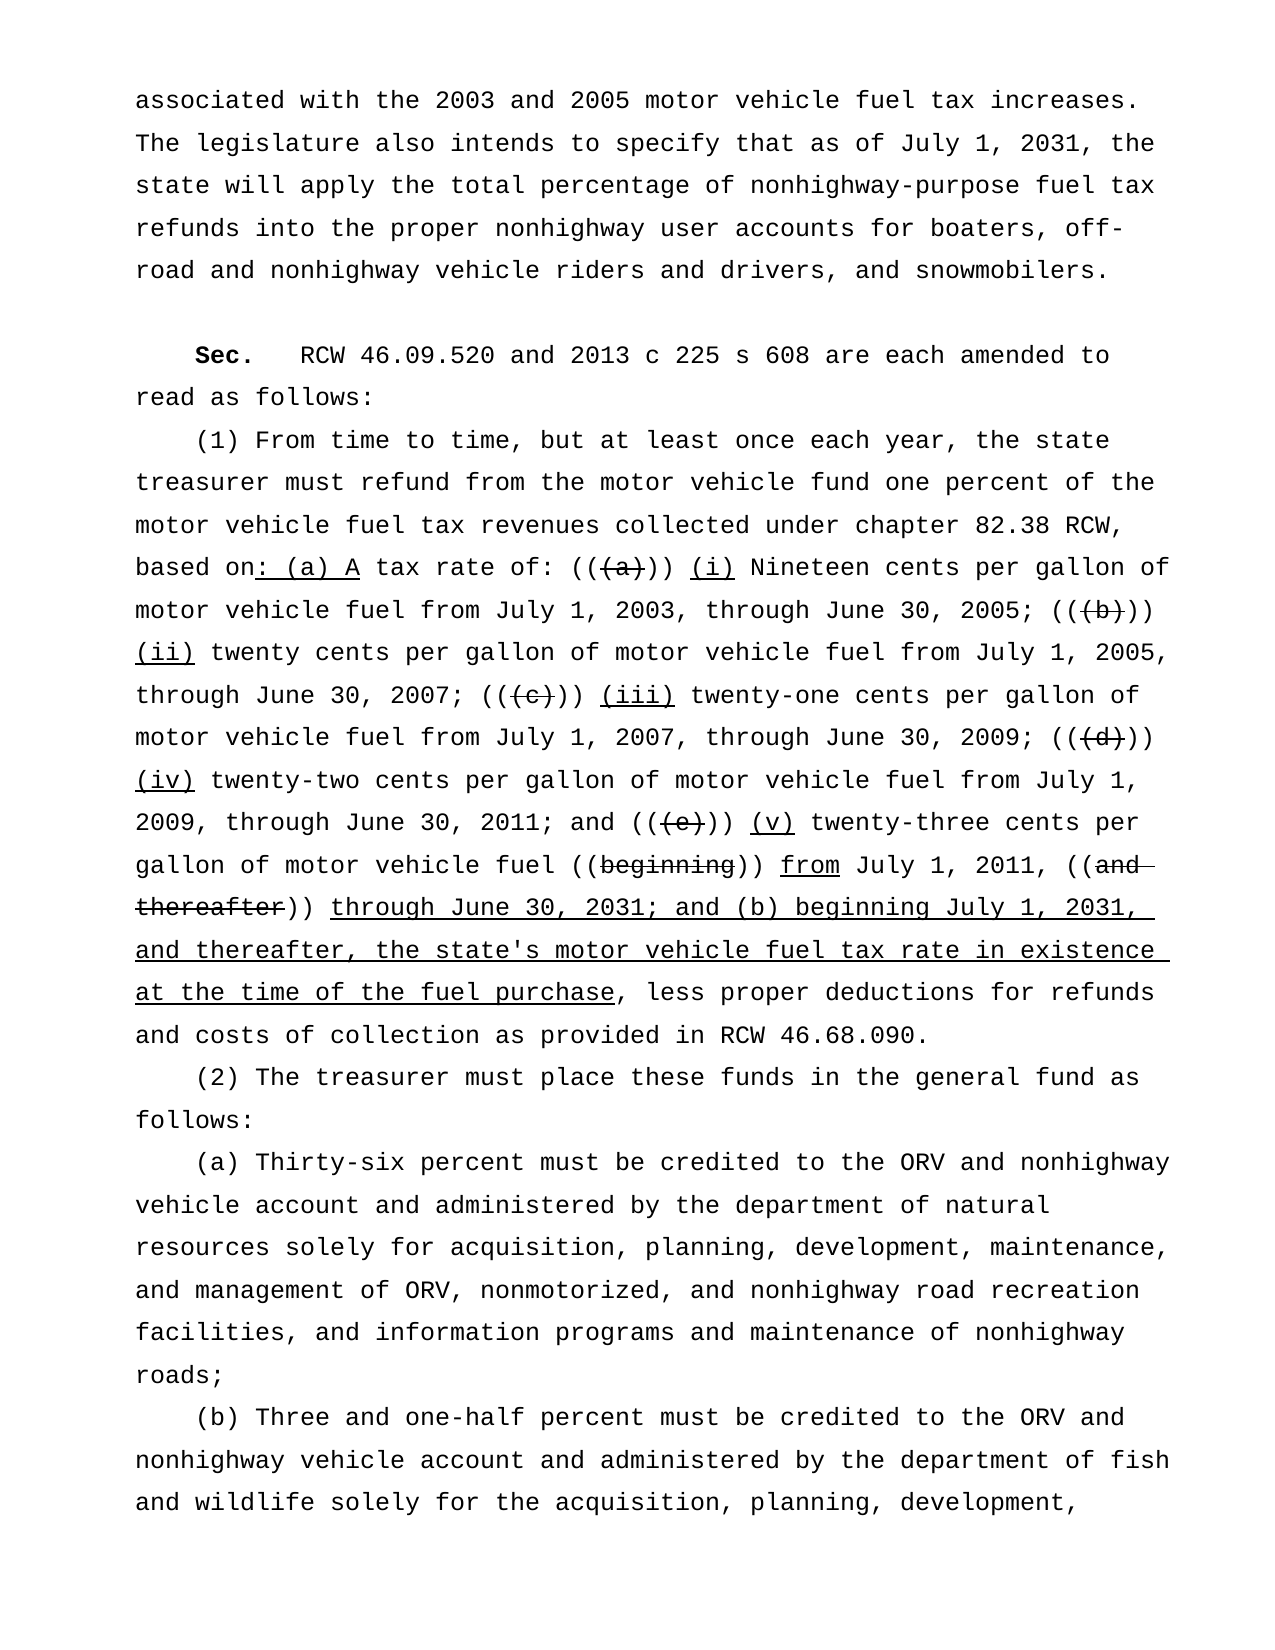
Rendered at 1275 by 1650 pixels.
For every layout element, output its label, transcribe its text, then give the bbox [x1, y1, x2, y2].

text (a) Thirty-six percent must be credited to the ORV and nonhighway vehicle account and administered by the department of natural resources solely for acquisition, planning, development, maintenance, and management of ORV, nonmotorized, and nonhighway road recreation facilities, and information programs and maintenance of nonhighway roads; [135, 1137, 1170, 1392]
text Sec. RCW 46.09.520 and 2013 c 225 s 608 are each amended to read as follows: [135, 329, 1170, 414]
text (1) From time to time, but at least once each year, the state treasurer must refund from the motor vehicle fund one percent of the motor vehicle fuel tax revenues collected under chapter 82.38 RCW, based on: (a) A tax rate of: (((a))) (i) Nineteen cents per gallon of motor vehicle fuel from July 1, 2003, through June 30, 2005; (((b))) (ii) twenty cents per gallon of motor vehicle fuel from July 1, 2005, through June 30, 2007; (((c))) (iii) twenty-one cents per gallon of motor vehicle fuel from July 1, 2007, through June 30, 2009; (((d))) (iv) twenty-two cents per gallon of motor vehicle fuel from July 1, 2009, through June 30, 2011; and (((e))) (v) twenty-three cents per gallon of motor vehicle fuel ((beginning)) from July 1, 2011, ((and thereafter)) through June 30, 2031; and (b) beginning July 1, 2031, and thereafter, the state's motor vehicle fuel tax rate in existence at the time of the fuel purchase, less proper deductions for refunds and costs of collection as provided in RCW 46.68.090. [135, 414, 1170, 960]
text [135, 1392, 1170, 1519]
text (2) The treasurer must place these funds in the general fund as follows: [135, 1052, 1170, 1137]
text (1) From time to time, but at least once each year, the state treasurer must refund from the motor vehicle fund one percent of the motor vehicle fuel tax revenues collected under chapter 82.38 RCW, based on: (a) A tax rate of: (((a))) (i) Nineteen cents per gallon of motor vehicle fuel from July 1, 2003, through June 30, 2005; (((b))) (ii) twenty cents per gallon of motor vehicle fuel from July 1, 2005, through June 30, 2007; (((c))) (iii) twenty-one cents per gallon of motor vehicle fuel from July 1, 2007, through June 30, 2009; (((d))) (iv) twenty-two cents per gallon of motor vehicle fuel from July 1, 2009, through June 30, 2011; and (((e))) (v) twenty-three cents per gallon of motor vehicle fuel ((beginning)) from July 1, 2011, ((and thereafter)) through June 30, 2031; and (b) beginning July 1, 2031, and thereafter, the state's motor vehicle fuel tax rate in existence at the time of the fuel purchase, less proper deductions for refunds and costs of collection as provided in RCW 46.68.090. [135, 962, 1170, 1052]
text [135, 75, 1170, 287]
